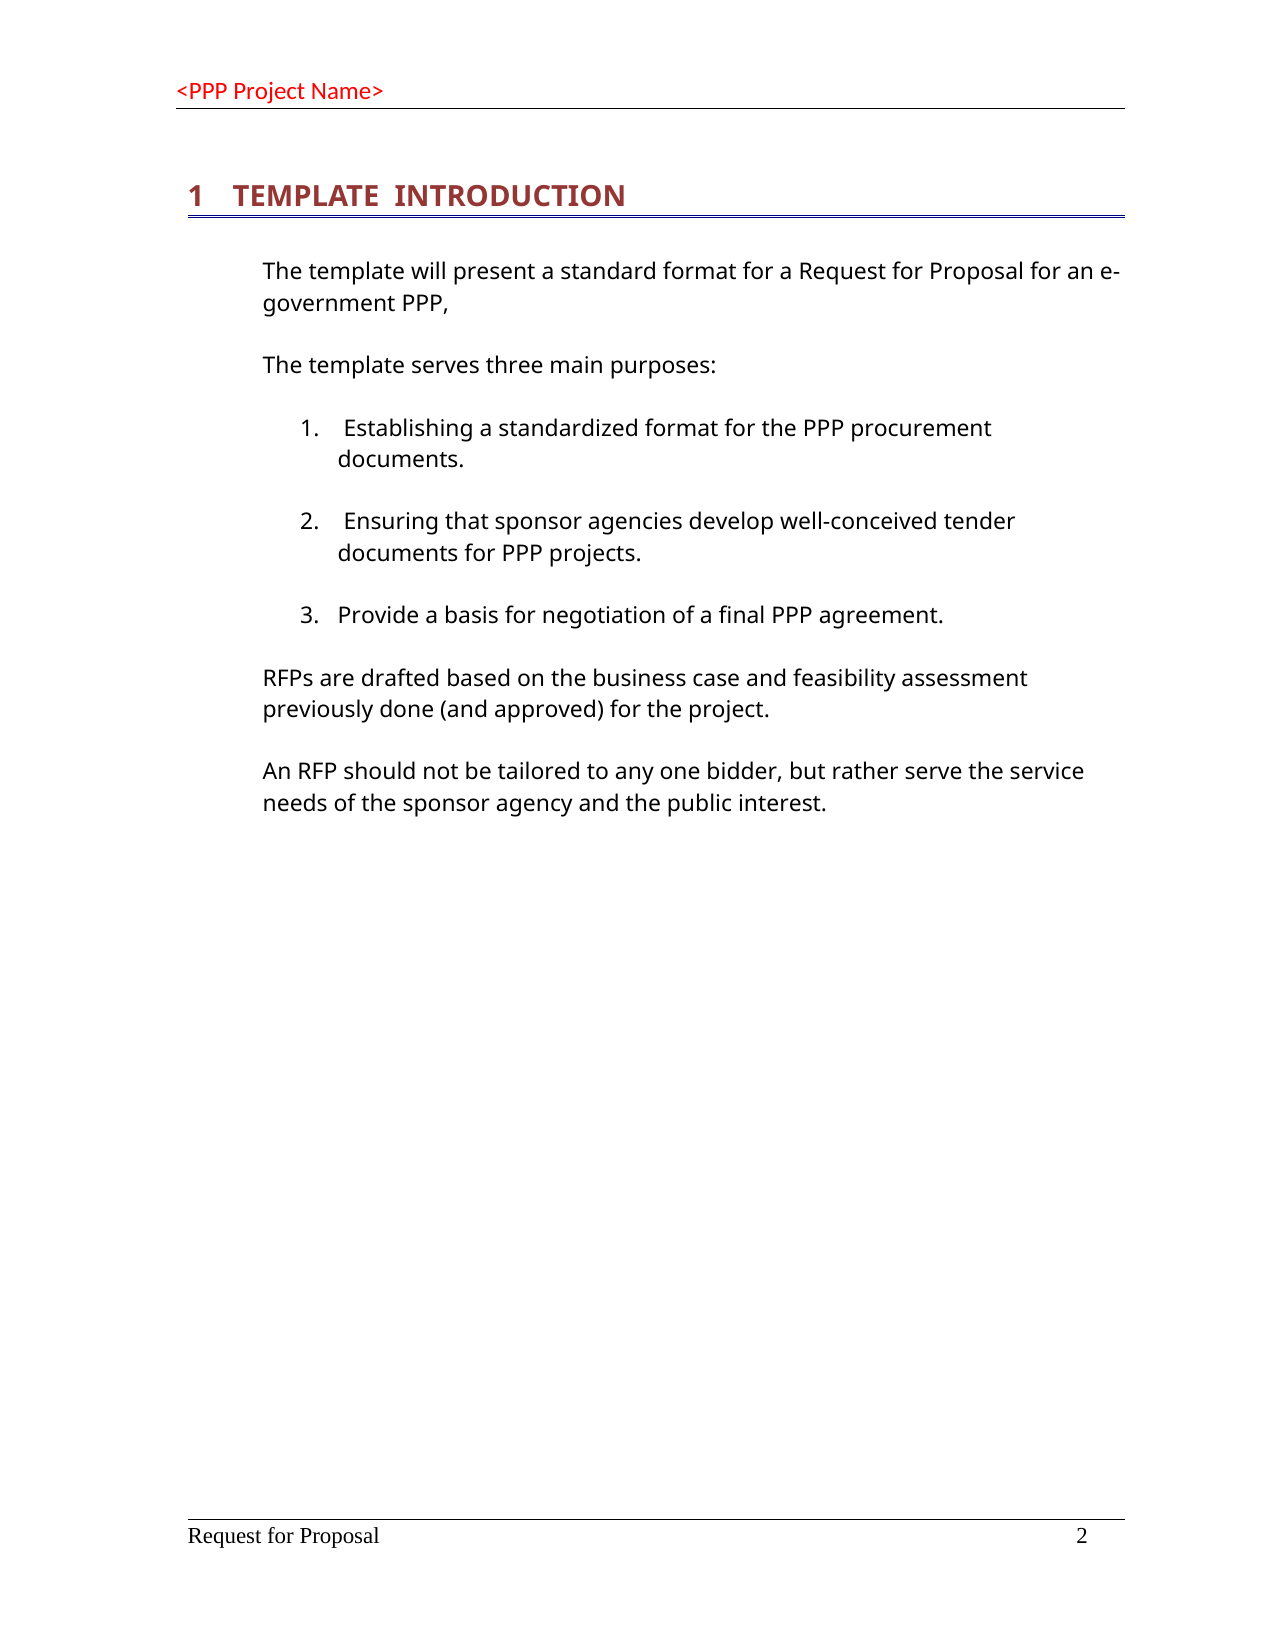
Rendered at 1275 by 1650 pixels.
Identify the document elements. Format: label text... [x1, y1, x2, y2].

text The template will present a standard format for a Request for Proposal for an e-government PPP, [262, 255, 1125, 318]
text RFPs are drafted based on the business case and feasibility assessment previously done (and approved) for the project. [262, 662, 1125, 724]
list Establishing a standardized format for the PPP procurement documents. [300, 412, 1125, 474]
subtitle Template Introduction [187, 175, 1125, 218]
text The template serves three main purposes: [262, 349, 1125, 380]
list Provide a basis for negotiation of a final PPP agreement. [300, 599, 1125, 630]
list Ensuring that sponsor agencies develop well-conceived tender documents for PPP projects. [300, 505, 1125, 568]
text An RFP should not be tailored to any one bidder, but rather serve the service needs of the sponsor agency and the public interest. [262, 755, 1125, 818]
